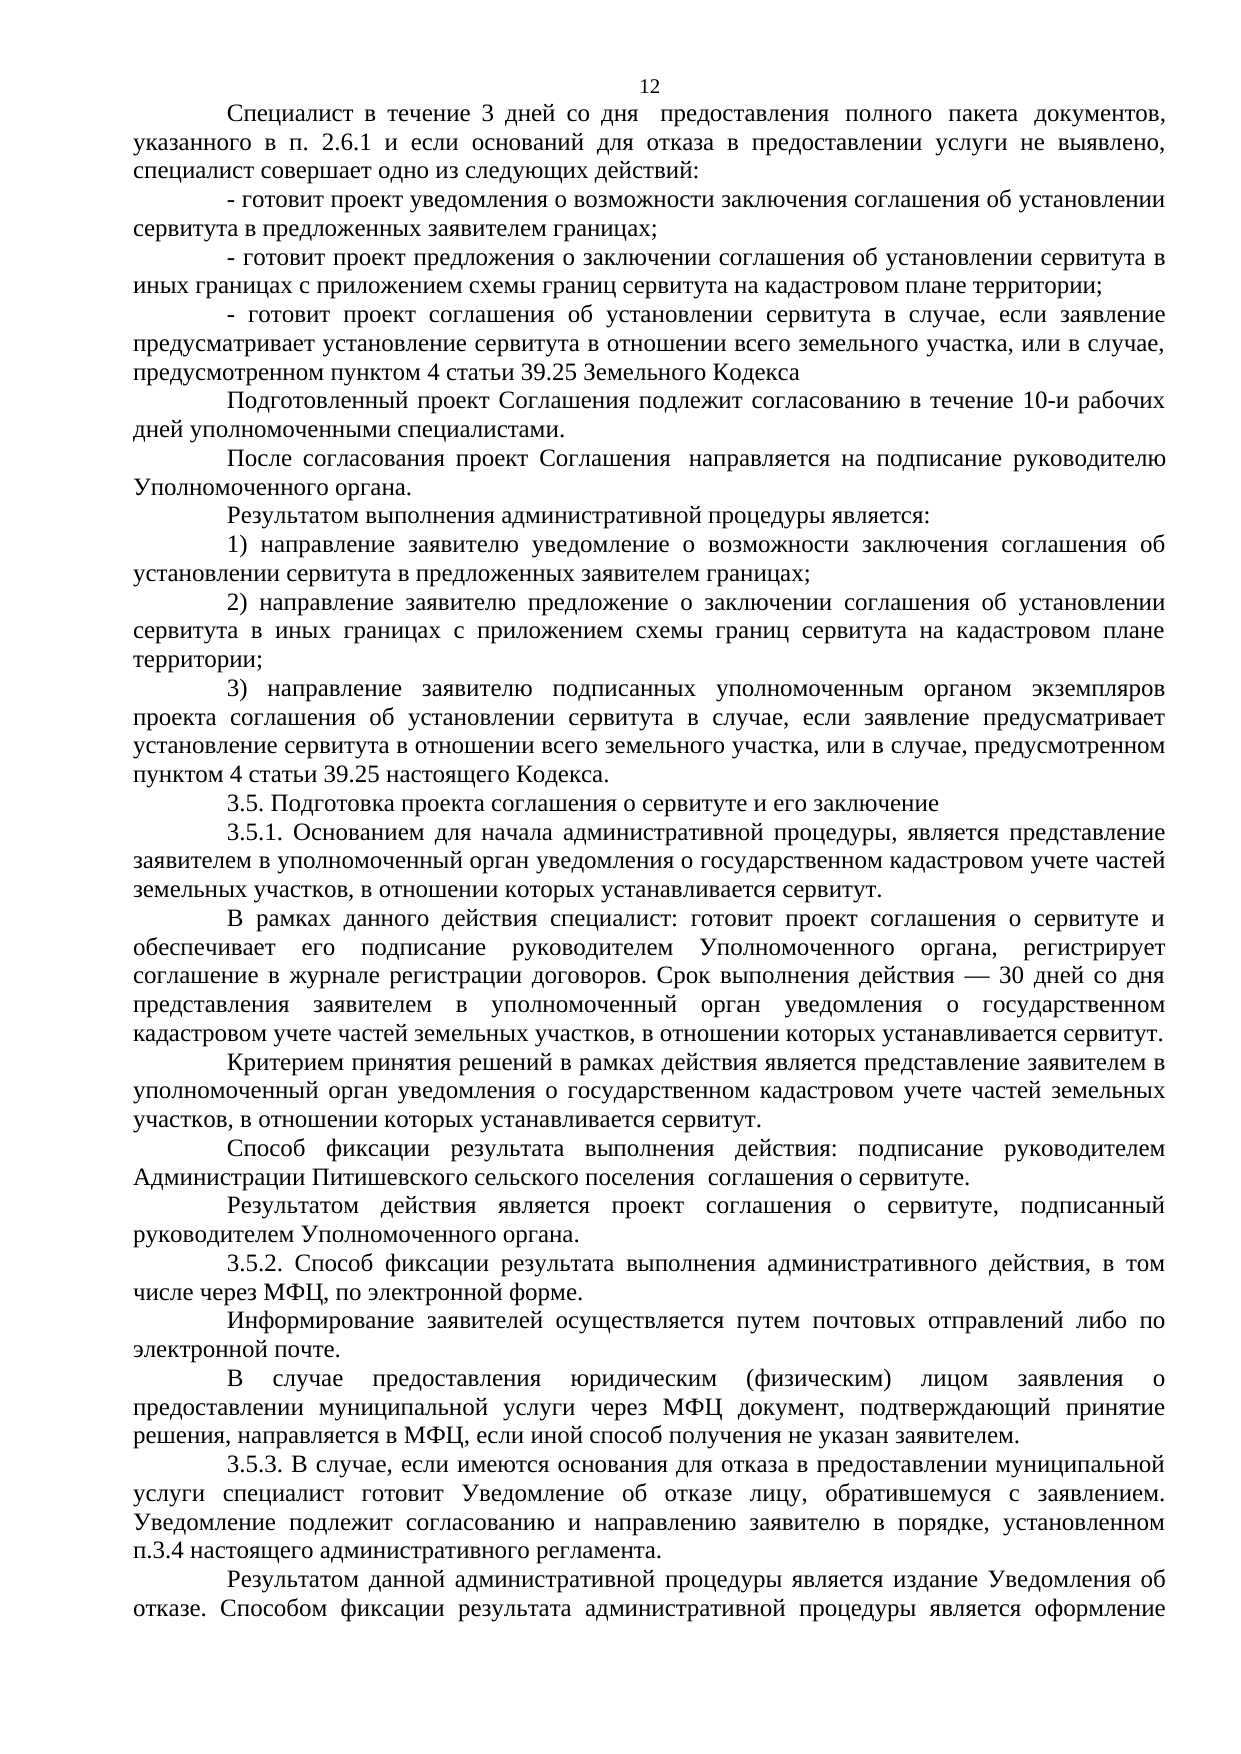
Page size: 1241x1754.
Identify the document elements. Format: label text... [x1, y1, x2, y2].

text Подготовленный проект Соглашения подлежит согласованию в течение 10-и рабочих дней уполномоченными специалистами. [133, 385, 1166, 443]
text 3.5. Подготовка проекта соглашения о сервитуте и его заключение [133, 788, 1166, 817]
text После согласования проект Соглашения направляется на подписание руководителю Уполномоченного органа. [133, 443, 1166, 500]
text Информирование заявителей осуществляется путем почтовых отправлений либо по электронной почте. [133, 1305, 1166, 1363]
text 3.5.3. В случае, если имеются основания для отказа в предоставлении муниципальной услуги специалист готовит Уведомление об отказе лицу, обратившемуся с заявлением. Уведомление подлежит согласованию и направлению заявителю в порядке, установленном п.3.4 настоящего административного регламента. [133, 1449, 1166, 1564]
text - готовит проект предложения о заключении соглашения об установлении сервитута в иных границах с приложением схемы границ сервитута на кадастровом плане территории; [133, 242, 1166, 299]
text 3) направление заявителю подписанных уполномоченным органом экземпляров проекта соглашения об установлении сервитута в случае, если заявление предусматривает установление сервитута в отношении всего земельного участка, или в случае, предусмотренном пунктом 4 статьи 39.25 настоящего Кодекса. [133, 673, 1166, 788]
text 1) направление заявителю уведомление о возможности заключения соглашения об установлении сервитута в предложенных заявителем границах; [133, 529, 1166, 587]
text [133, 1564, 1166, 1622]
text В случае предоставления юридическим (физическим) лицом заявления о предоставлении муниципальной услуги через МФЦ документ, подтверждающий принятие решения, направляется в МФЦ, если иной способ получения не указан заявителем. [133, 1363, 1166, 1449]
text Результатом действия является проект соглашения о сервитуте, подписанный руководителем Уполномоченного органа. [133, 1190, 1166, 1248]
text - готовит проект соглашения об установлении сервитута в случае, если заявление предусматривает установление сервитута в отношении всего земельного участка, или в случае, предусмотренном пунктом 4 статьи 39.25 Земельного Кодекса [133, 299, 1166, 385]
text Специалист в течение 3 дней со дня предоставления полного пакета документов, указанного в п. 2.6.1 и если оснований для отказа в предоставлении услуги не выявлено, специалист совершает одно из следующих действий: [133, 98, 1166, 184]
text 3.5.1. Основанием для начала административной процедуры, является представление заявителем в уполномоченный орган уведомления о государственном кадастровом учете частей земельных участков, в отношении которых устанавливается сервитут. [133, 817, 1166, 903]
text Способ фиксации результата выполнения действия: подписание руководителем Администрации Питишевского сельского поселения соглашения о сервитуте. [133, 1133, 1166, 1190]
text Результатом выполнения административной процедуры является: [133, 500, 1166, 529]
text 2) направление заявителю предложение о заключении соглашения об установлении сервитута в иных границах с приложением схемы границ сервитута на кадастровом плане территории; [133, 587, 1166, 673]
text Критерием принятия решений в рамках действия является представление заявителем в уполномоченный орган уведомления о государственном кадастровом учете частей земельных участков, в отношении которых устанавливается сервитут. [133, 1047, 1166, 1133]
text В рамках данного действия специалист: готовит проект соглашения о сервитуте и обеспечивает его подписание руководителем Уполномоченного органа, регистрирует соглашение в журнале регистрации договоров. Срок выполнения действия — 30 дней со дня представления заявителем в уполномоченный орган уведомления о государственном кадастровом учете частей земельных участков, в отношении которых устанавливается сервитут. [133, 903, 1166, 1047]
text 3.5.2. Способ фиксации результата выполнения административного действия, в том числе через МФЦ, по электронной форме. [133, 1248, 1166, 1305]
text - готовит проект уведомления о возможности заключения соглашения об установлении сервитута в предложенных заявителем границах; [133, 184, 1166, 242]
